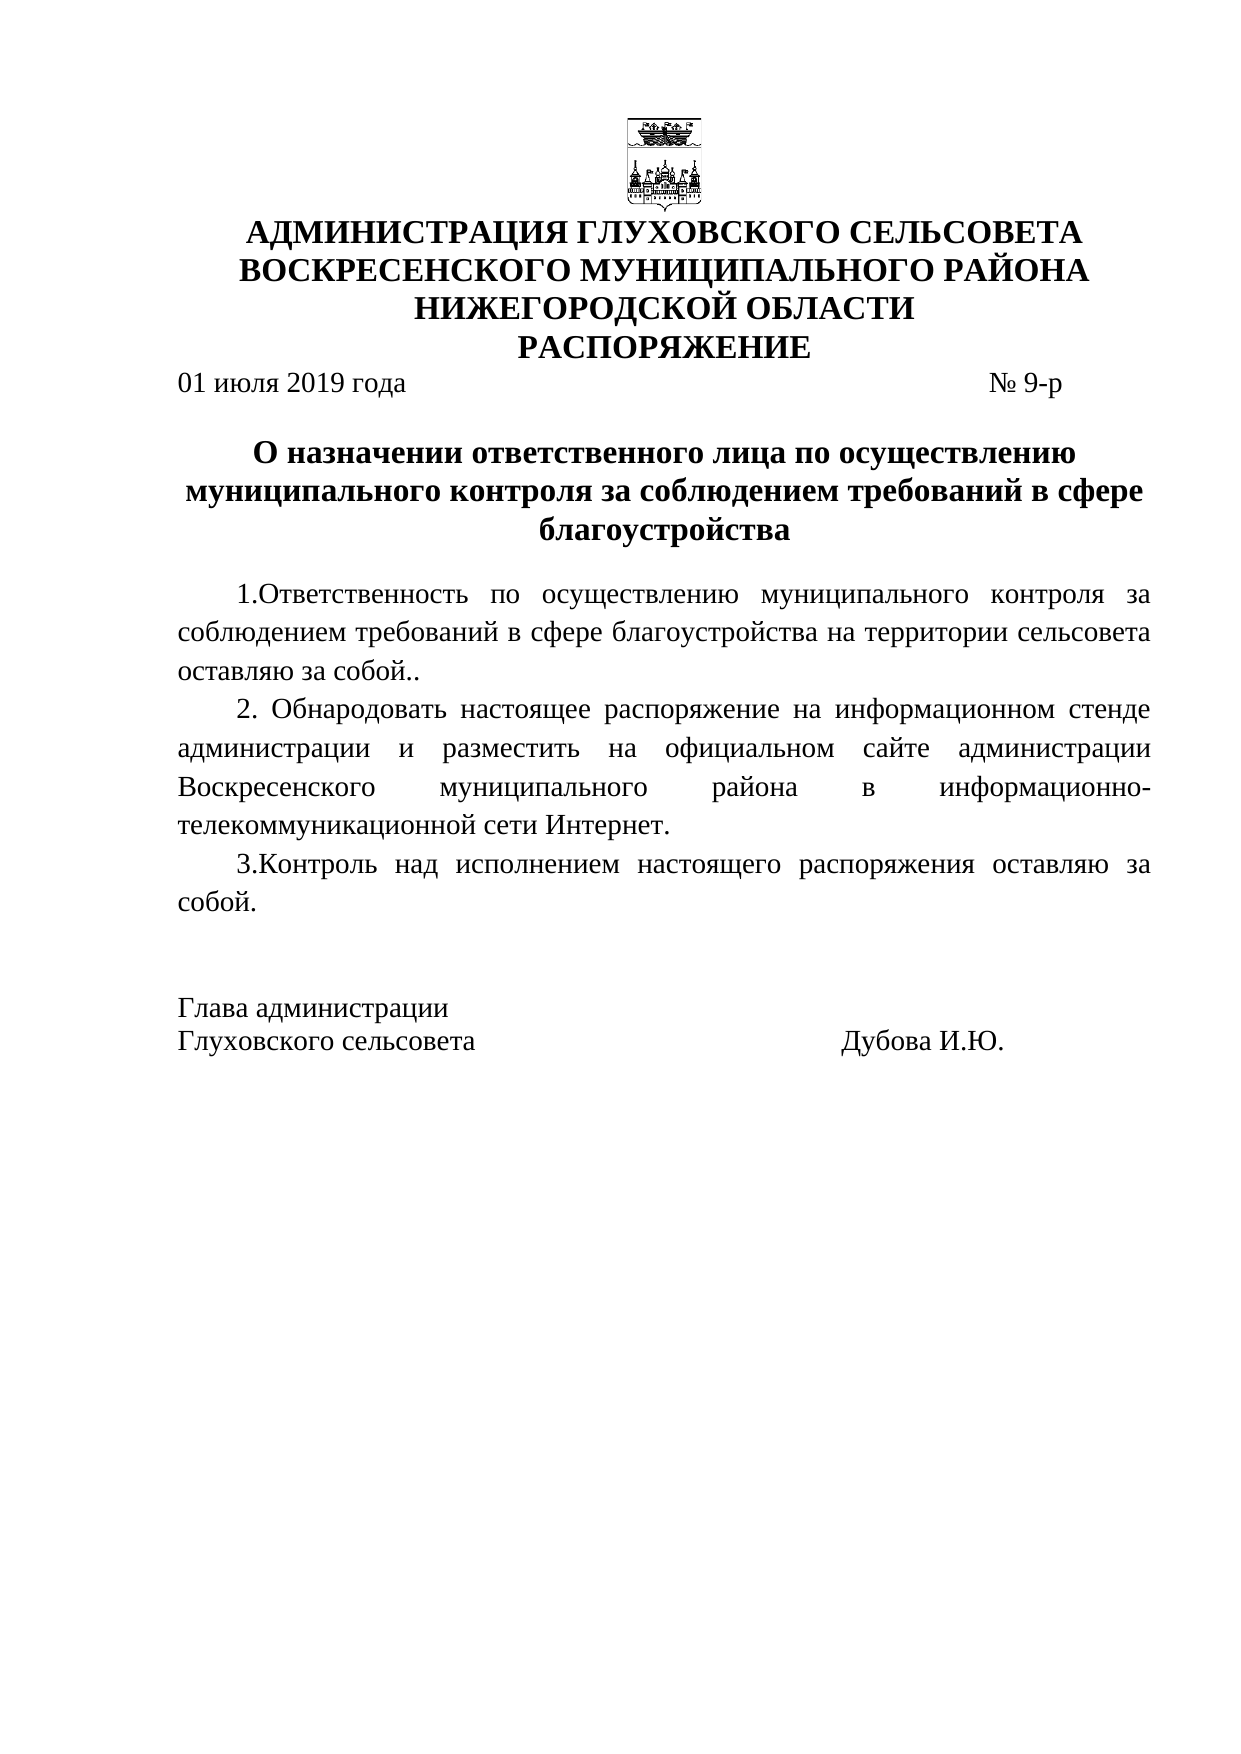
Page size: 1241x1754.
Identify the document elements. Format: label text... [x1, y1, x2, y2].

text РАСПОРЯЖЕНИЕ [177, 327, 1152, 365]
text 1.Ответственность по осуществлению муниципального контроля за соблюдением требований в сфере благоустройства на территории сельсовета оставляю за собой.. [177, 576, 1152, 687]
picture [627, 118, 702, 212]
text Глава администрации [177, 990, 1152, 1023]
text 01 июля 2019 года № 9-р [177, 365, 1152, 399]
text АДМИНИСТРАЦИЯ ГЛУХОВСКОГО СЕЛЬСОВЕТА [177, 212, 1152, 250]
text 2. Обнародовать настоящее распоряжение на информационном стенде администрации и разместить на официальном сайте администрации Воскресенского муниципального района в информационно-телекоммуникационной сети Интернет. [177, 692, 1152, 841]
text О назначении ответственного лица по осуществлению муниципального контроля за соблюдением требований в сфере благоустройства [177, 432, 1152, 547]
text ВОСКРЕСЕНСКОГО МУНИЦИПАЛЬНОГО РАЙОНА [177, 250, 1152, 288]
text НИЖЕГОРОДСКОЙ ОБЛАСТИ [177, 288, 1152, 327]
text Глуховского сельсовета Дубова И.Ю. [177, 1023, 1152, 1057]
text 3.Контроль над исполнением настоящего распоряжения оставляю за собой. [177, 846, 1152, 918]
